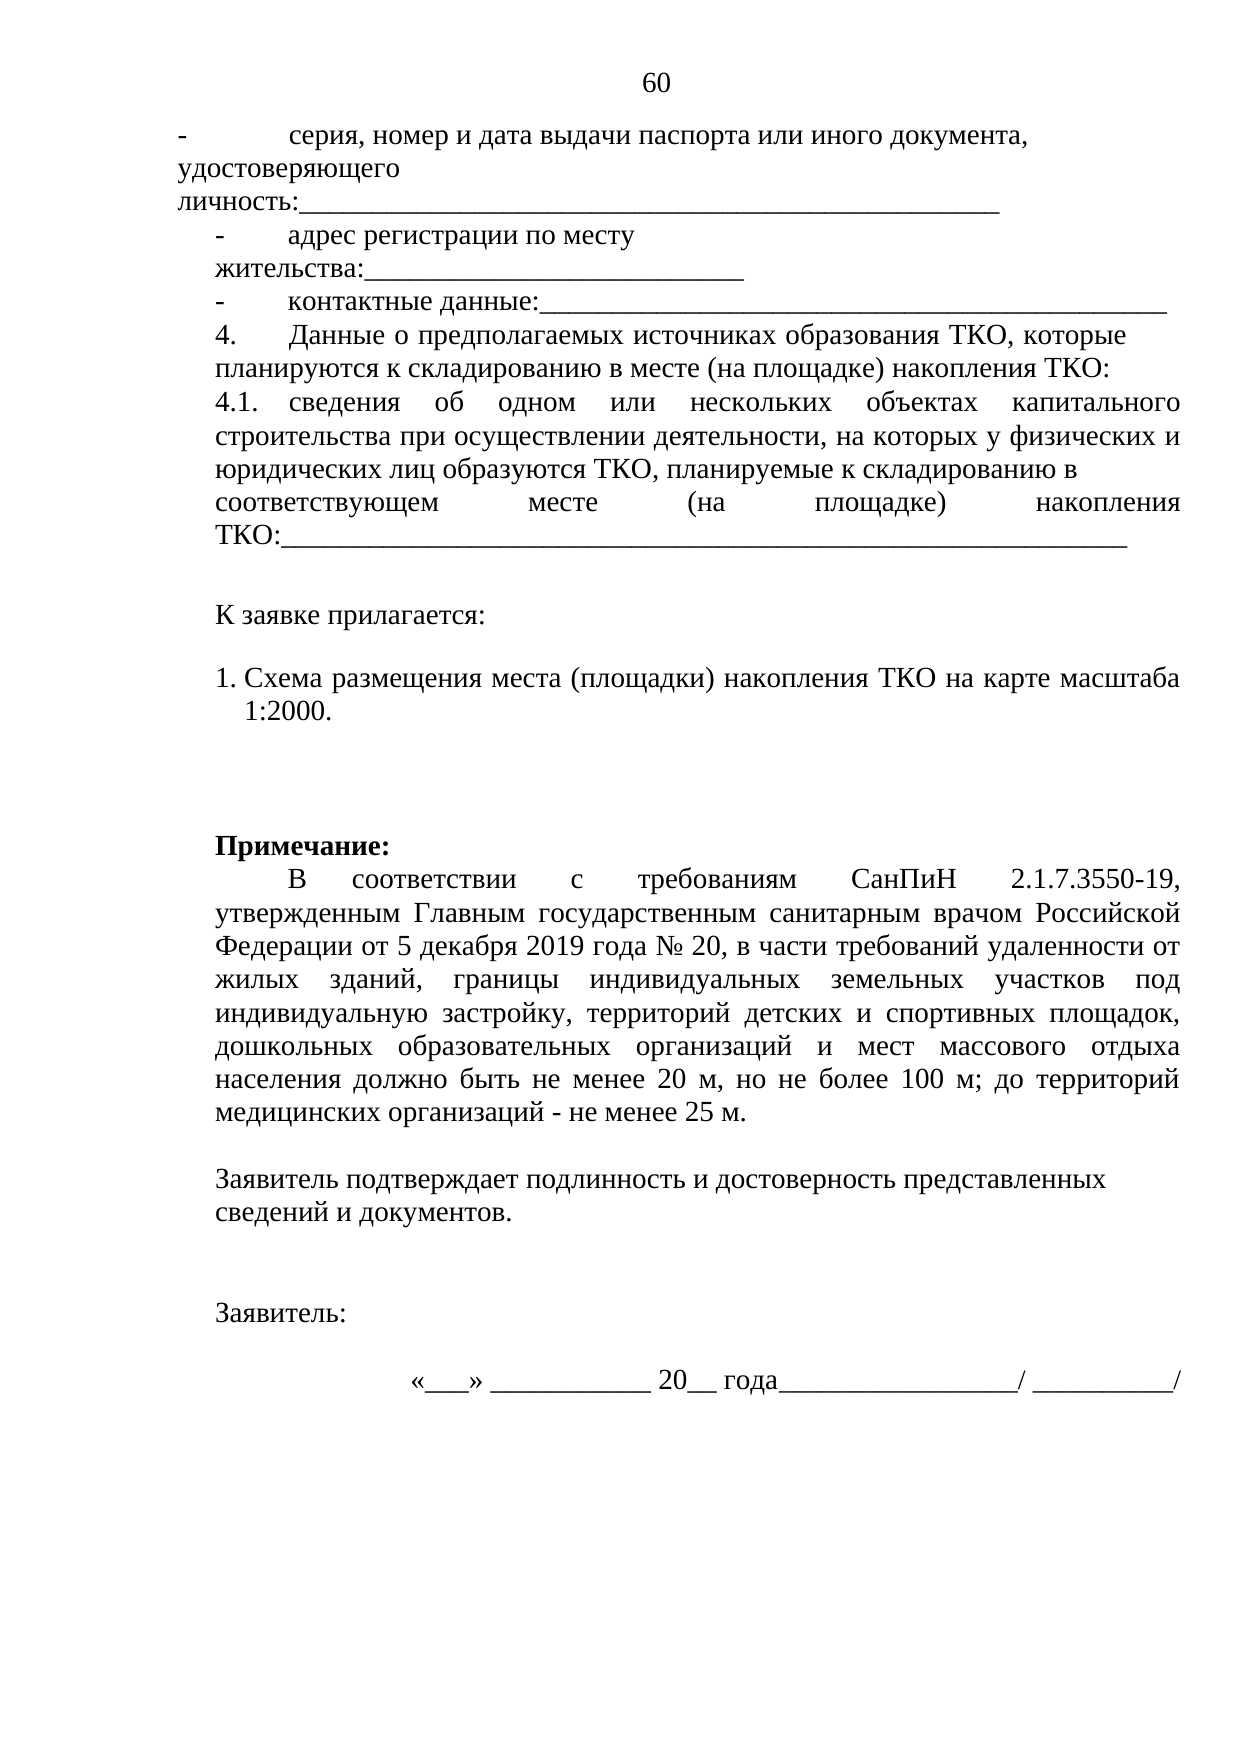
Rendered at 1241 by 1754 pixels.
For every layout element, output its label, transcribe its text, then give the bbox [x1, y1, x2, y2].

text «___» ___________ 20__ года _________________/ __________/ [177, 1362, 1181, 1396]
text Заявитель: [215, 1296, 1181, 1329]
list Данные о предполагаемых источниках образования ТКО, которые планируются к складированию в месте (на площадке) накопления ТКО: [215, 318, 1127, 384]
list соответствии с требованиям СанПиН 2.1.7.3550-19, утвержденным Главным государственным санитарным врачом Российской Федерации от 5 декабря 2019 года № 20, в части требований удаленности от жилых зданий, границы индивидуальных земельных участков под индивидуальную застройку, территорий детских и спортивных площадок, дошкольных образовательных организаций и мест массового отдыха населения должно быть не менее 20 м, но не более 100 м; до территорий медицинских организаций - не менее 25 м. [215, 862, 1181, 1128]
text жительства:__________________________ [215, 250, 1181, 284]
text Заявитель подтверждает подлинность и достоверность представленных сведений и документов. [215, 1163, 1181, 1228]
list серия, номер и дата выдачи паспорта или иного документа, удостоверяющего личность:________________________________________________ [177, 118, 1039, 217]
list Схема размещения места (площадки) накопления ТКО на карте масштаба 1:2000. [215, 660, 1181, 727]
text Примечание: [215, 828, 1181, 861]
list адрес регистрации по месту [215, 217, 1181, 250]
text К заявке прилагается: [215, 597, 1181, 631]
text соответствующем месте (на площадке) накопления ТКО:__________________________________________________________ [215, 486, 1181, 551]
list сведения об одном или нескольких объектах капитального строительства при осуществлении деятельности, на которых у физических и юридических лиц образуются ТКО, планируемые к складированию в [215, 386, 1181, 484]
list контактные данные:___________________________________________ [215, 284, 1181, 317]
